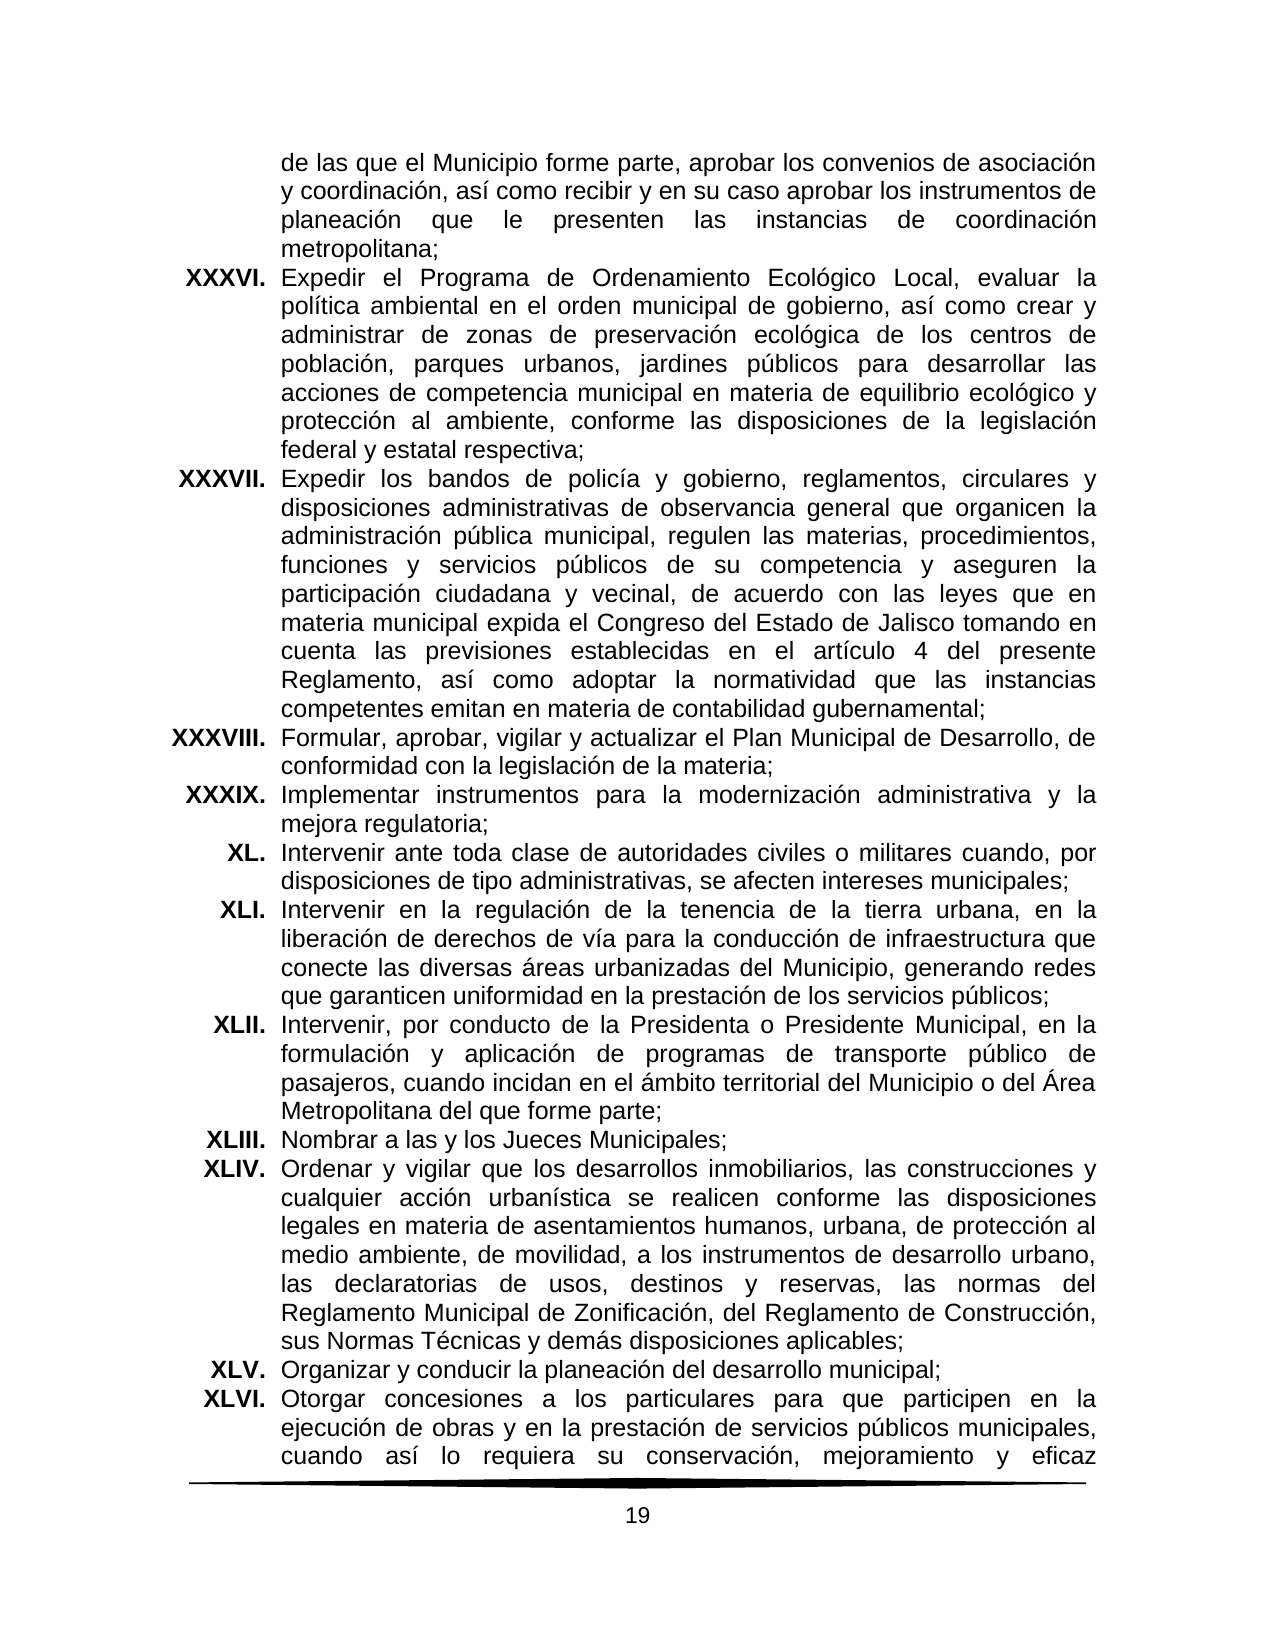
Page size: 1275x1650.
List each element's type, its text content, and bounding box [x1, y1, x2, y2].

list Intervenir en la regulación de la tenencia de la tierra urbana, en la liberación de derechos de vía para la conducción de infraestructura que conecte las diversas áreas urbanizadas del Municipio, generando redes que garanticen uniformidad en la prestación de los servicios públicos; [266, 895, 1098, 1010]
list Ordenar y vigilar que los desarrollos inmobiliarios, las construcciones y cualquier acción urbanística se realicen conforme las disposiciones legales en materia de asentamientos humanos, urbana, de protección al medio ambiente, de movilidad, a los instrumentos de desarrollo urbano, las declaratorias de usos, destinos y reservas, las normas del Reglamento Municipal de Zonificación, del Reglamento de Construcción, sus Normas Técnicas y demás disposiciones aplicables; [266, 1154, 1098, 1355]
list Implementar instrumentos para la modernización administrativa y la mejora regulatoria; [266, 780, 1098, 838]
list Formular, aprobar, vigilar y actualizar el Plan Municipal de Desarrollo, de conformidad con la legislación de la materia; [266, 723, 1098, 780]
list Expedir los bandos de policía y gobierno, reglamentos, circulares y disposiciones administrativas de observancia general que organicen la administración pública municipal, regulen las materias, procedimientos, funciones y servicios públicos de su competencia y aseguren la participación ciudadana y vecinal, de acuerdo con las leyes que en materia municipal expida el Congreso del Estado de Jalisco tomando en cuenta las previsiones establecidas en el artículo 4 del presente Reglamento, así como adoptar la normatividad que las instancias competentes emitan en materia de contabilidad gubernamental; [266, 464, 1098, 723]
list Organizar y conducir la planeación del desarrollo municipal; [266, 1355, 1098, 1384]
list Nombrar a las y los Jueces Municipales; [266, 1125, 1098, 1154]
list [266, 1384, 1098, 1470]
list Expedir el Programa de Ordenamiento Ecológico Local, evaluar la política ambiental en el orden municipal de gobierno, así como crear y administrar de zonas de preservación ecológica de los centros de población, parques urbanos, jardines públicos para desarrollar las acciones de competencia municipal en materia de equilibrio ecológico y protección al ambiente, conforme las disposiciones de la legislación federal y estatal respectiva; [266, 263, 1098, 464]
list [266, 148, 1098, 263]
list Intervenir, por conducto de la Presidenta o Presidente Municipal, en la formulación y aplicación de programas de transporte público de pasajeros, cuando incidan en el ámbito territorial del Municipio o del Área Metropolitana del que forme parte; [266, 1010, 1098, 1125]
list Intervenir ante toda clase de autoridades civiles o militares cuando, por disposiciones de tipo administrativas, se afecten intereses municipales; [266, 838, 1098, 895]
